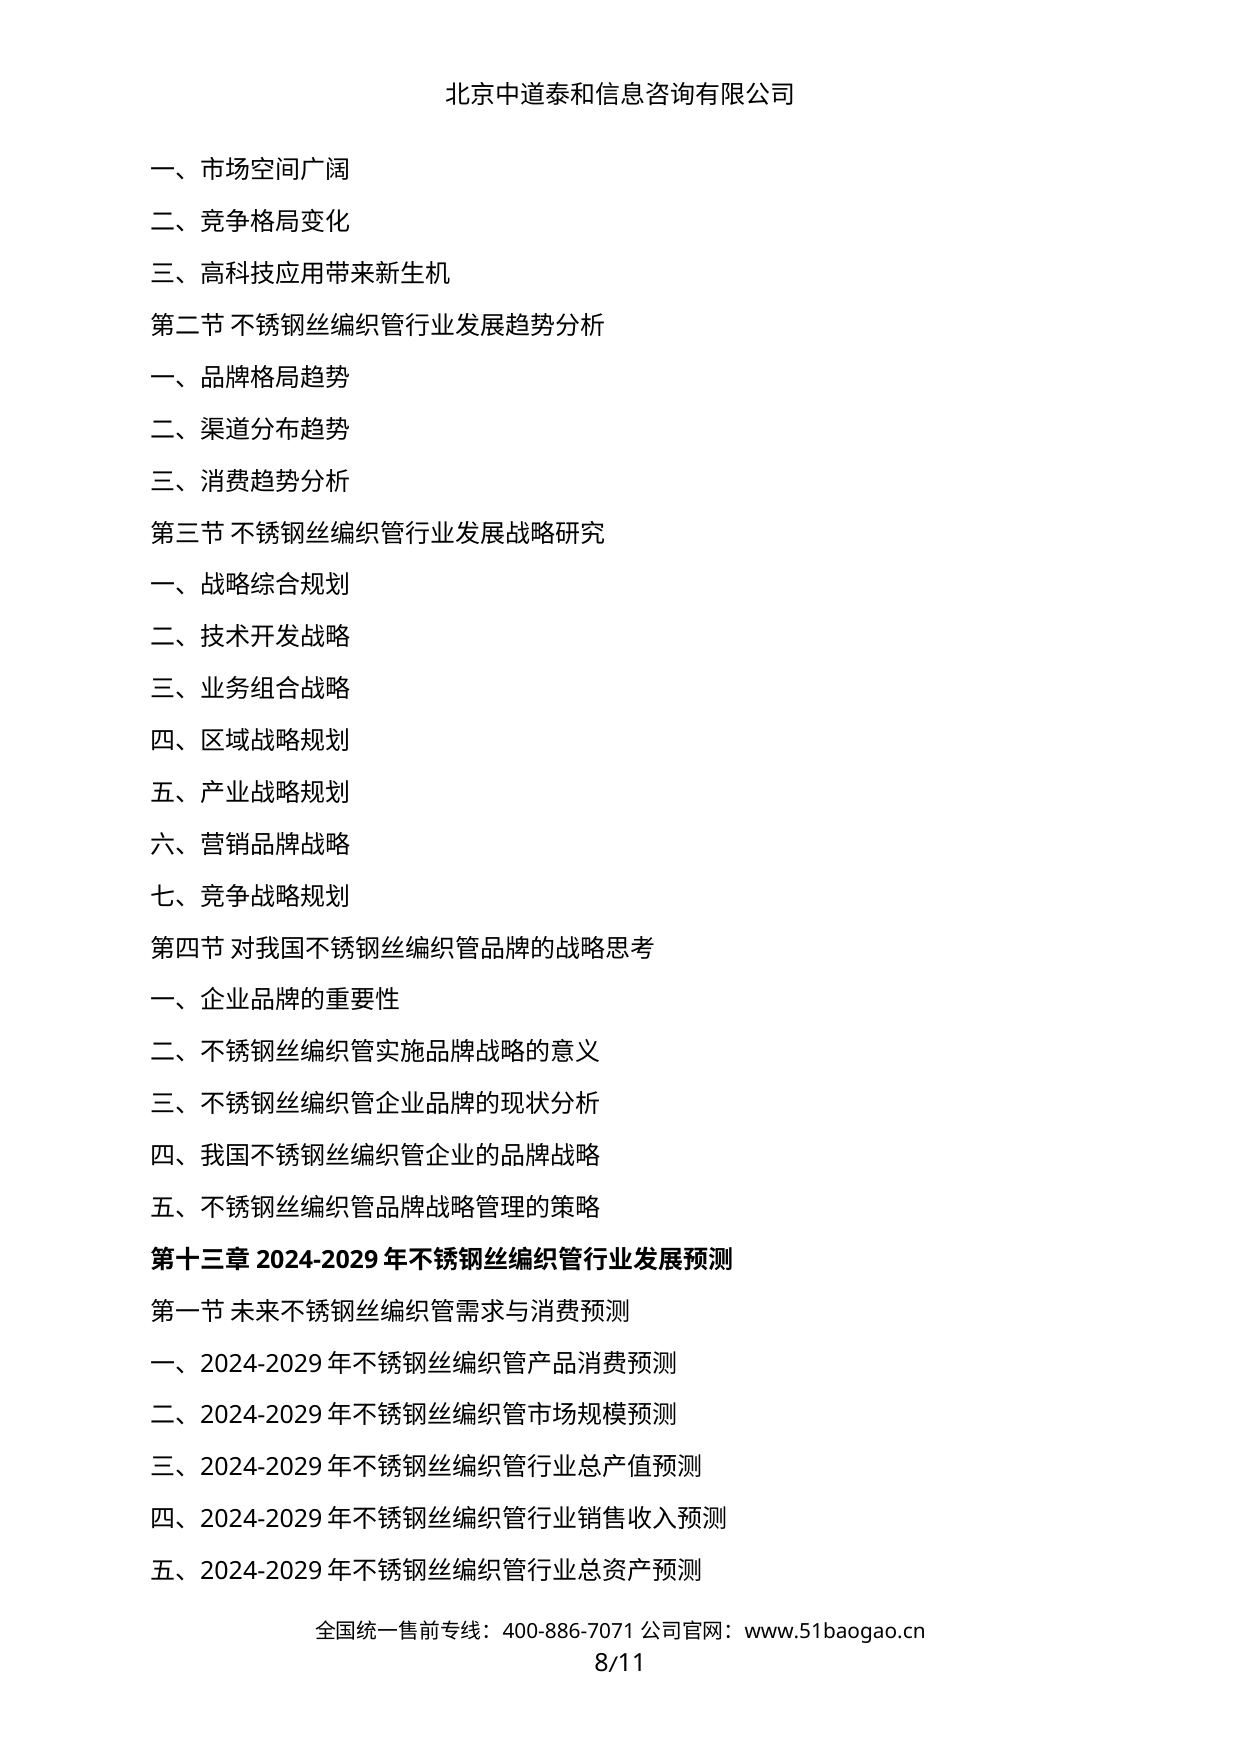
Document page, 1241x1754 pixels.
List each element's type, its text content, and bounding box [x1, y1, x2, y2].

text 二、2024-2029年不锈钢丝编织管市场规模预测 [150, 1395, 1090, 1431]
text 第四节 对我国不锈钢丝编织管品牌的战略思考 [150, 928, 1090, 964]
text 第二节 不锈钢丝编织管行业发展趋势分析 [150, 306, 1090, 342]
text 三、高科技应用带来新生机 [150, 254, 1090, 290]
text 一、战略综合规划 [150, 565, 1090, 601]
text 五、不锈钢丝编织管品牌战略管理的策略 [150, 1187, 1090, 1224]
text 第三节 不锈钢丝编织管行业发展战略研究 [150, 513, 1090, 549]
text 三、2024-2029年不锈钢丝编织管行业总产值预测 [150, 1447, 1090, 1483]
text 四、区域战略规划 [150, 721, 1090, 757]
text 六、营销品牌战略 [150, 824, 1090, 861]
text 一、市场空间广阔 [150, 150, 1090, 186]
text 一、企业品牌的重要性 [150, 980, 1090, 1016]
text 三、消费趋势分析 [150, 461, 1090, 497]
text 四、2024-2029年不锈钢丝编织管行业销售收入预测 [150, 1499, 1090, 1535]
text 七、竞争战略规划 [150, 876, 1090, 912]
text 一、品牌格局趋势 [150, 357, 1090, 394]
text 五、产业战略规划 [150, 772, 1090, 809]
text 二、渠道分布趋势 [150, 409, 1090, 446]
text 五、2024-2029年不锈钢丝编织管行业总资产预测 [150, 1551, 1090, 1587]
text 第十三章 2024-2029年不锈钢丝编织管行业发展预测 [150, 1239, 1090, 1276]
text 三、不锈钢丝编织管企业品牌的现状分析 [150, 1084, 1090, 1120]
text 二、竞争格局变化 [150, 202, 1090, 238]
text 四、我国不锈钢丝编织管企业的品牌战略 [150, 1136, 1090, 1172]
text 三、业务组合战略 [150, 669, 1090, 705]
text 二、不锈钢丝编织管实施品牌战略的意义 [150, 1032, 1090, 1068]
text 第一节 未来不锈钢丝编织管需求与消费预测 [150, 1291, 1090, 1327]
text 一、2024-2029年不锈钢丝编织管产品消费预测 [150, 1343, 1090, 1379]
text 二、技术开发战略 [150, 617, 1090, 653]
